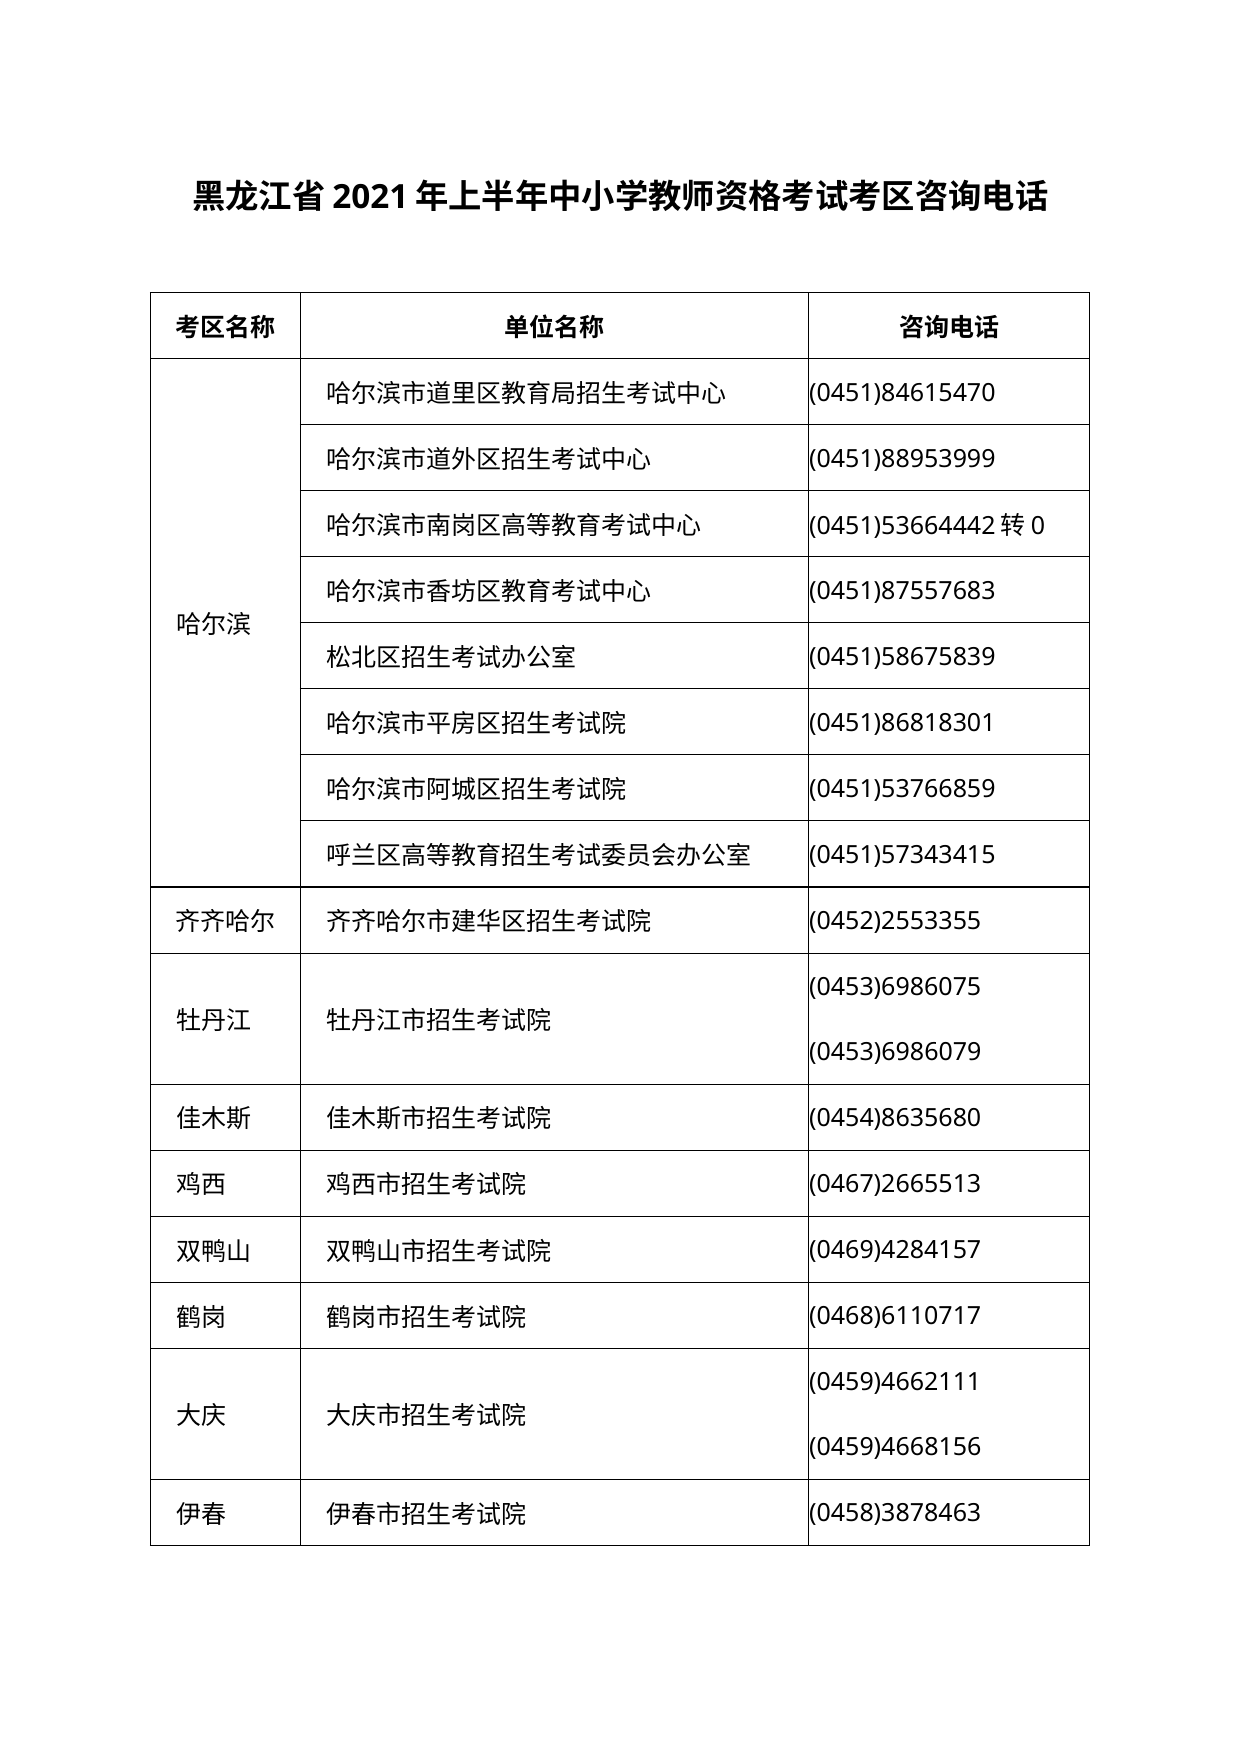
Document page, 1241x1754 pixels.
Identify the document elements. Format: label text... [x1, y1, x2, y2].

table_cell 松北区招生考试办公室 [301, 623, 808, 688]
table_cell (0469)4284157 [809, 1217, 1089, 1282]
table_cell 哈尔滨市阿城区招生考试院 [301, 755, 808, 820]
table_cell 鹤岗 [151, 1283, 300, 1348]
table_cell (0459)4662111 (0459)4668156 [809, 1349, 1089, 1479]
table_cell (0453)6986075 (0453)6986079 [809, 954, 1089, 1083]
table_cell 佳木斯 [151, 1085, 300, 1149]
table_cell 哈尔滨市道里区教育局招生考试中心 [301, 359, 808, 424]
table_cell 鹤岗市招生考试院 [301, 1283, 808, 1348]
table_cell 哈尔滨市平房区招生考试院 [301, 689, 808, 754]
table_cell 牡丹江市招生考试院 [301, 954, 808, 1083]
table_cell (0451)86818301 [809, 689, 1089, 754]
table_cell 伊春 [151, 1480, 300, 1545]
table_cell 大庆 [151, 1349, 300, 1479]
table_cell (0451)58675839 [809, 623, 1089, 688]
table_cell (0467)2665513 [809, 1151, 1089, 1216]
table_cell 哈尔滨 [151, 359, 300, 886]
table_cell (0451)53664442转0 [809, 491, 1089, 556]
table_cell (0468)6110717 [809, 1283, 1089, 1348]
table_header 咨询电话 [809, 293, 1089, 358]
table_cell (0451)84615470 [809, 359, 1089, 424]
table_header 单位名称 [301, 293, 808, 358]
table_cell (0451)57343415 [809, 821, 1089, 886]
table_cell 齐齐哈尔市建华区招生考试院 [301, 888, 808, 952]
table_cell 哈尔滨市香坊区教育考试中心 [301, 557, 808, 622]
table_cell 呼兰区高等教育招生考试委员会办公室 [301, 821, 808, 886]
table_cell (0458)3878463 [809, 1480, 1089, 1545]
table_cell 哈尔滨市道外区招生考试中心 [301, 425, 808, 490]
table_cell 大庆市招生考试院 [301, 1349, 808, 1479]
table_cell (0451)87557683 [809, 557, 1089, 622]
table_cell 双鸭山市招生考试院 [301, 1217, 808, 1282]
table_cell (0451)88953999 [809, 425, 1089, 490]
table_cell 佳木斯市招生考试院 [301, 1085, 808, 1149]
table_cell 齐齐哈尔 [151, 888, 300, 952]
table_cell 鸡西市招生考试院 [301, 1151, 808, 1216]
table_cell 鸡西 [151, 1151, 300, 1216]
table_cell 伊春市招生考试院 [301, 1480, 808, 1545]
text 黑龙江省2021年上半年中小学教师资格考试考区咨询电话 [187, 162, 1053, 227]
table_cell 哈尔滨市南岗区高等教育考试中心 [301, 491, 808, 556]
table_cell 双鸭山 [151, 1217, 300, 1282]
table_cell (0451)53766859 [809, 755, 1089, 820]
table_cell 牡丹江 [151, 954, 300, 1083]
table_cell (0452)2553355 [809, 888, 1089, 952]
table_header 考区名称 [151, 293, 300, 358]
table_cell (0454)8635680 [809, 1085, 1089, 1149]
